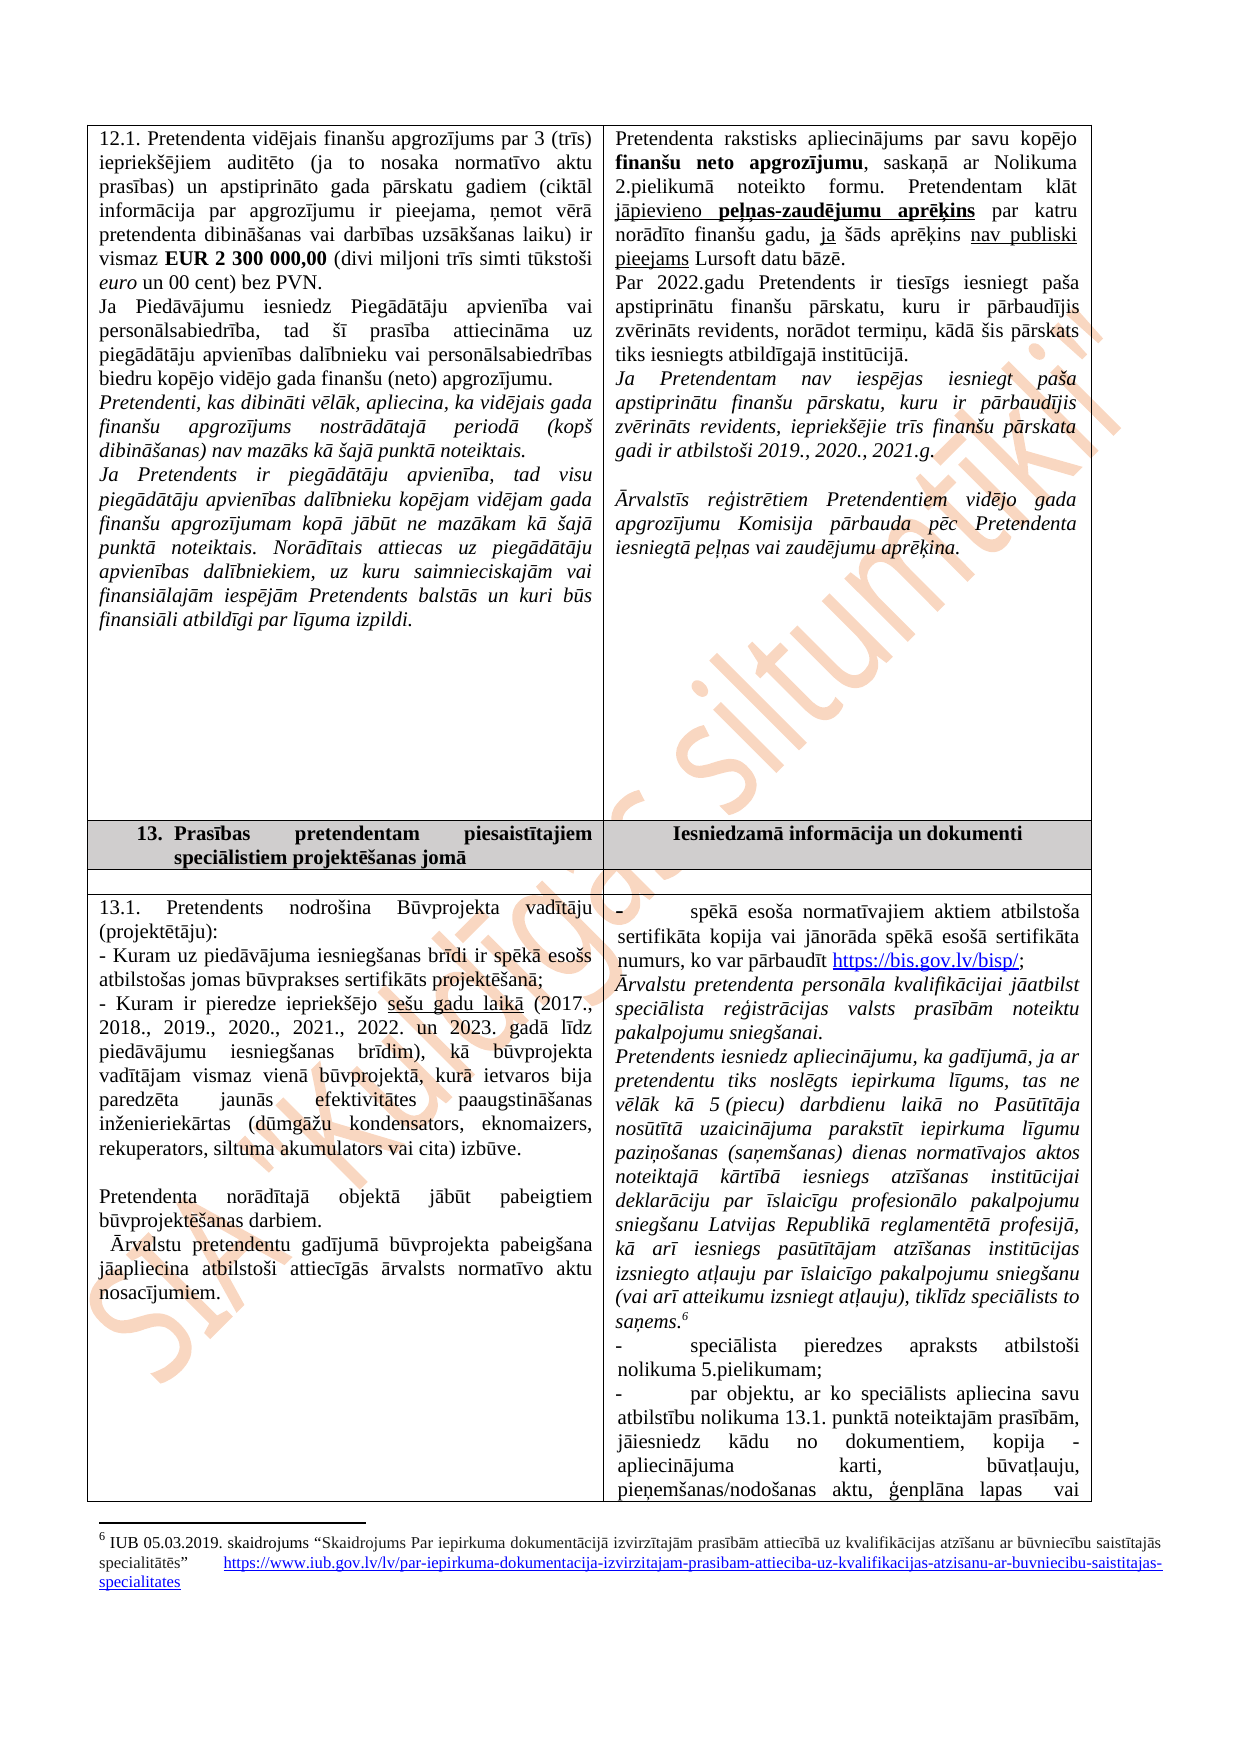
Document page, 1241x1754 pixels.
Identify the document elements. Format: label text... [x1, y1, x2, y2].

table_cell Iesniedzamā informācija un dokumenti [604, 821, 1091, 869]
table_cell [88, 895, 603, 1501]
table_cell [604, 895, 1091, 1501]
table_cell [88, 870, 603, 894]
table_cell Prasības pretendentam piesaistītajiem speciālistiem projektēšanas jomā [88, 821, 603, 869]
table_cell [604, 870, 1091, 894]
table_cell 12.1. Pretendenta vidējais finanšu apgrozījums par 3 (trīs) iepriekšējiem auditēto (ja to nosaka normatīvo aktu prasības) un apstiprināto gada pārskatu gadiem (ciktāl informācija par apgrozījumu ir pieejama, ņemot vērā pretendenta dibināšanas vai darbības uzsākšanas laiku) ir vismaz EUR 2 300 000,00 (divi miljoni trīs simti tūkstoši euro un 00 cent) bez PVN. Ja Piedāvājumu iesniedz Piegādātāju apvienība vai personālsabiedrība, tad šī prasība attiecināma uz piegādātāju apvienības dalībnieku vai personālsabiedrības biedru kopējo vidējo gada finanšu (neto) apgrozījumu. Pretendenti, kas dibināti vēlāk, apliecina, ka vidējais gada finanšu apgrozījums nostrādātajā periodā (kopš dibināšanas) nav mazāks kā šajā punktā noteiktais. Ja Pretendents ir piegādātāju apvienība, tad visu piegādātāju apvienības dalībnieku kopējam vidējam gada finanšu apgrozījumam kopā jābūt ne mazākam kā šajā punktā noteiktais. Norādītais attiecas uz piegādātāju apvienības dalībniekiem, uz kuru saimnieciskajām vai finansiālajām iespējām Pretendents balstās un kuri būs finansiāli atbildīgi par līguma izpildi. [88, 126, 603, 819]
table_cell Pretendenta rakstisks apliecinājums par savu kopējo finanšu neto apgrozījumu, saskaņā ar Nolikuma 2.pielikumā noteikto formu. Pretendentam klāt jāpievieno peļņas-zaudējumu aprēķins par katru norādīto finanšu gadu, ja šāds aprēķins nav publiski pieejams Lursoft datu bāzē. Par 2022.gadu Pretendents ir tiesīgs iesniegt paša apstiprinātu finanšu pārskatu, kuru ir pārbaudījis zvērināts revidents, norādot termiņu, kādā šis pārskats tiks iesniegts atbildīgajā institūcijā. Ja Pretendentam nav iespējas iesniegt paša apstiprinātu finanšu pārskatu, kuru ir pārbaudījis zvērināts revidents, iepriekšējie trīs finanšu pārskata gadi ir atbilstoši 2019., 2020., 2021.g. Ārvalstīs reģistrētiem Pretendentiem vidējo gada apgrozījumu Komisija pārbauda pēc Pretendenta iesniegtā peļņas vai zaudējumu aprēķina. [604, 126, 1091, 819]
